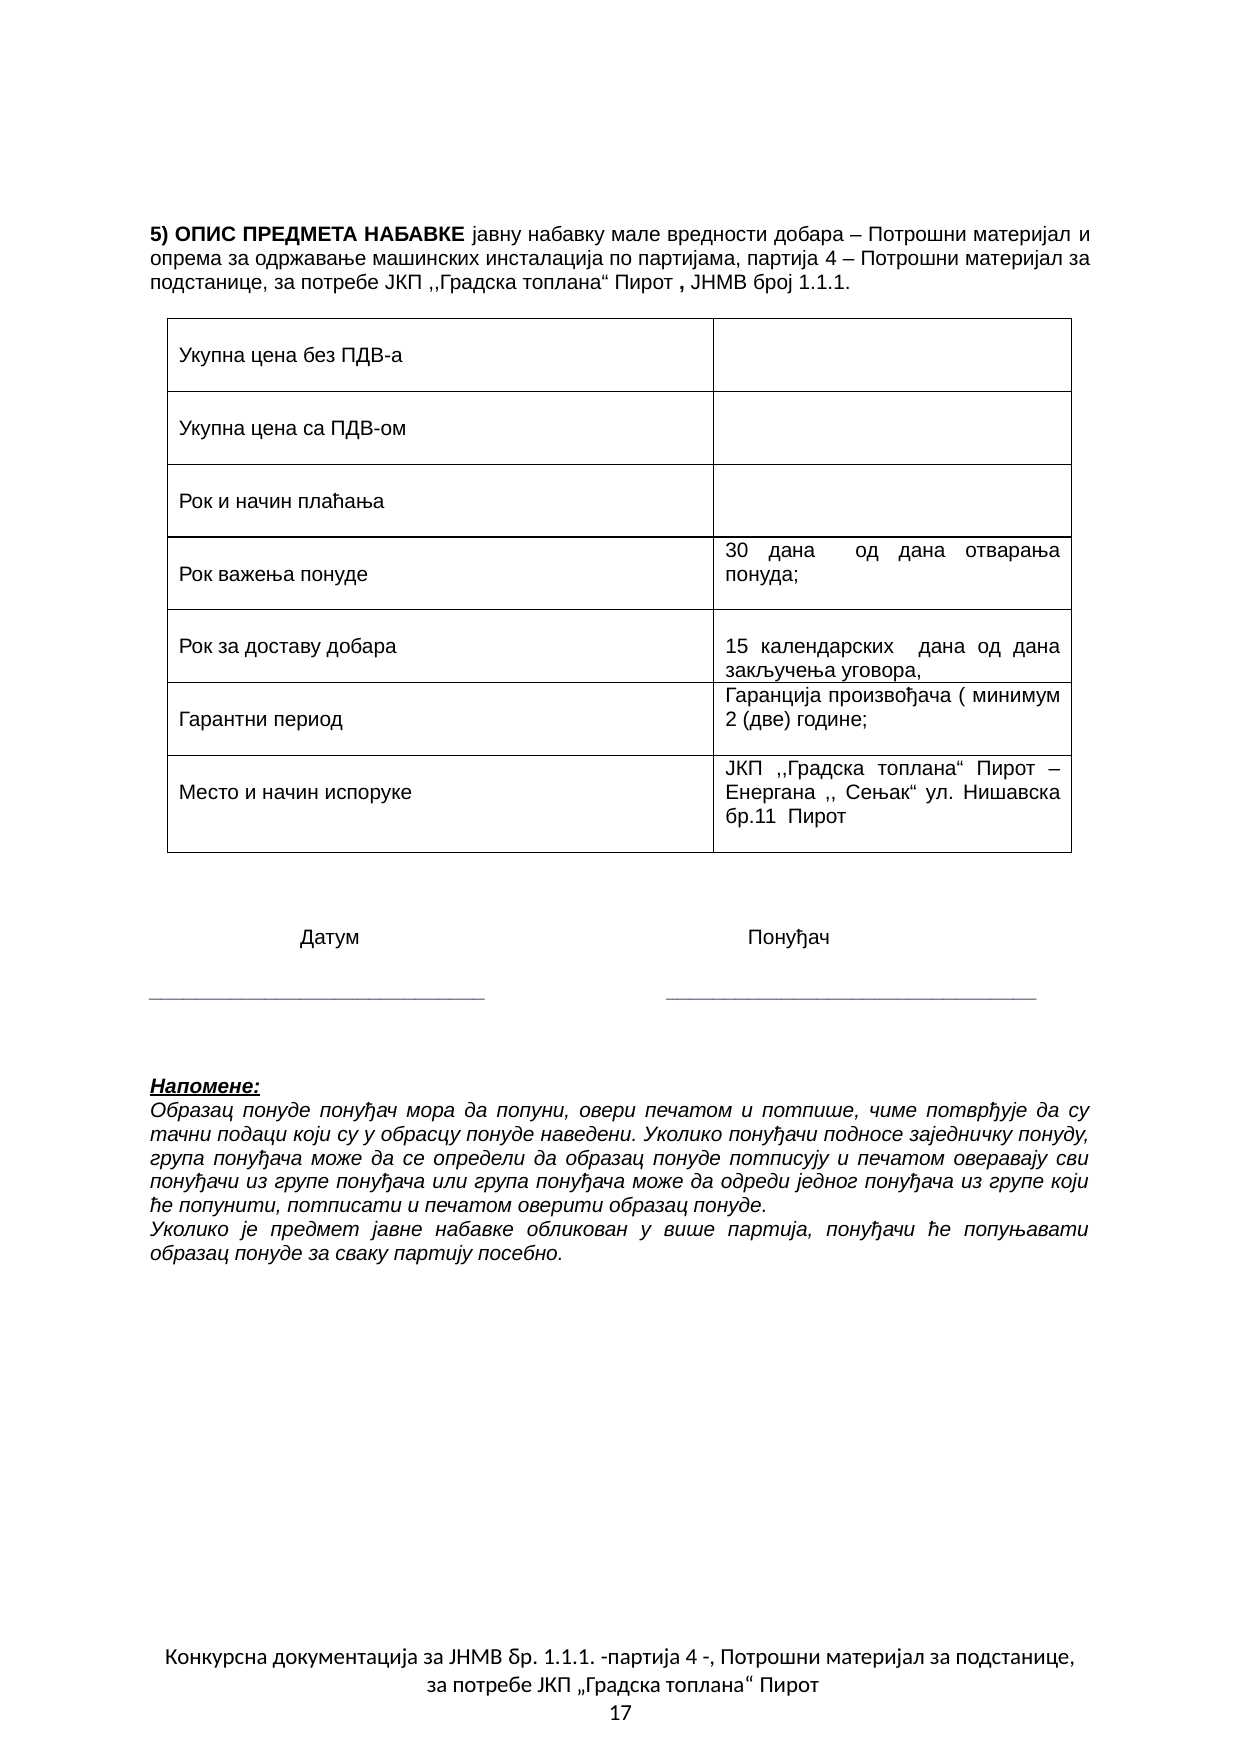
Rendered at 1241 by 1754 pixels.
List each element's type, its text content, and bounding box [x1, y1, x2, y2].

table_cell Рок важења понуде [168, 538, 713, 609]
table_cell Рок и начин плаћања [168, 465, 713, 536]
table_cell Место и начин испоруке [168, 756, 713, 852]
text Уколико је предмет јавне набавке обликован у више партија, понуђачи ће попуњавати образац понуде за сваку партију посебно. [150, 1217, 1090, 1265]
text Датум Понуђач [225, 925, 1090, 949]
table_cell [714, 392, 1071, 463]
table_header Укупна цена без ПДВ-а [168, 319, 713, 391]
table_cell Укупна цена са ПДВ-ом [168, 392, 713, 463]
table_cell Рок за доставу добара [168, 610, 713, 682]
text 5) ОПИС ПРЕДМЕТА НАБАВКЕ јавну набавку мале вредности добара – Потрошни материјал и опрема за одржавање машинских инсталација по партијама, партија 4 – Потрошни материјал за подстанице, за потребе ЈКП ,,Градска топлана“ Пирот , ЈНМВ број 1.1.1. [150, 222, 1090, 294]
text Образац понуде понуђач мора да попуни, овери печатом и потпише, чиме потврђује да су тачни подаци који су у обрасцу понуде наведени. Уколико понуђачи подносе заједничку понуду, група понуђача може да се определи да образац понуде потписују и печатом оверавају сви понуђачи из групе понуђача или група понуђача може да одреди једног понуђача из групе који ће попунити, потписати и печатом оверити образац понуде. [150, 1097, 1090, 1217]
table_cell 15 календарских дана од дана закључења уговора, [714, 610, 1071, 682]
table_cell ЈКП ,,Градска топлана“ Пирот –Енергана ,, Сењак“ ул. Нишавска бр.11 Пирот [714, 756, 1071, 852]
text _____________________________ ________________________________ [150, 978, 1090, 1002]
table_cell Гарантни период [168, 683, 713, 755]
table_cell [714, 465, 1071, 536]
table_header [714, 319, 1071, 391]
table_cell Гаранција произвођача ( минимум 2 (две) године; [714, 683, 1071, 755]
table_cell 30 дана од дана отварања понуда; [714, 538, 1071, 609]
text Напомене: [150, 1073, 1090, 1097]
